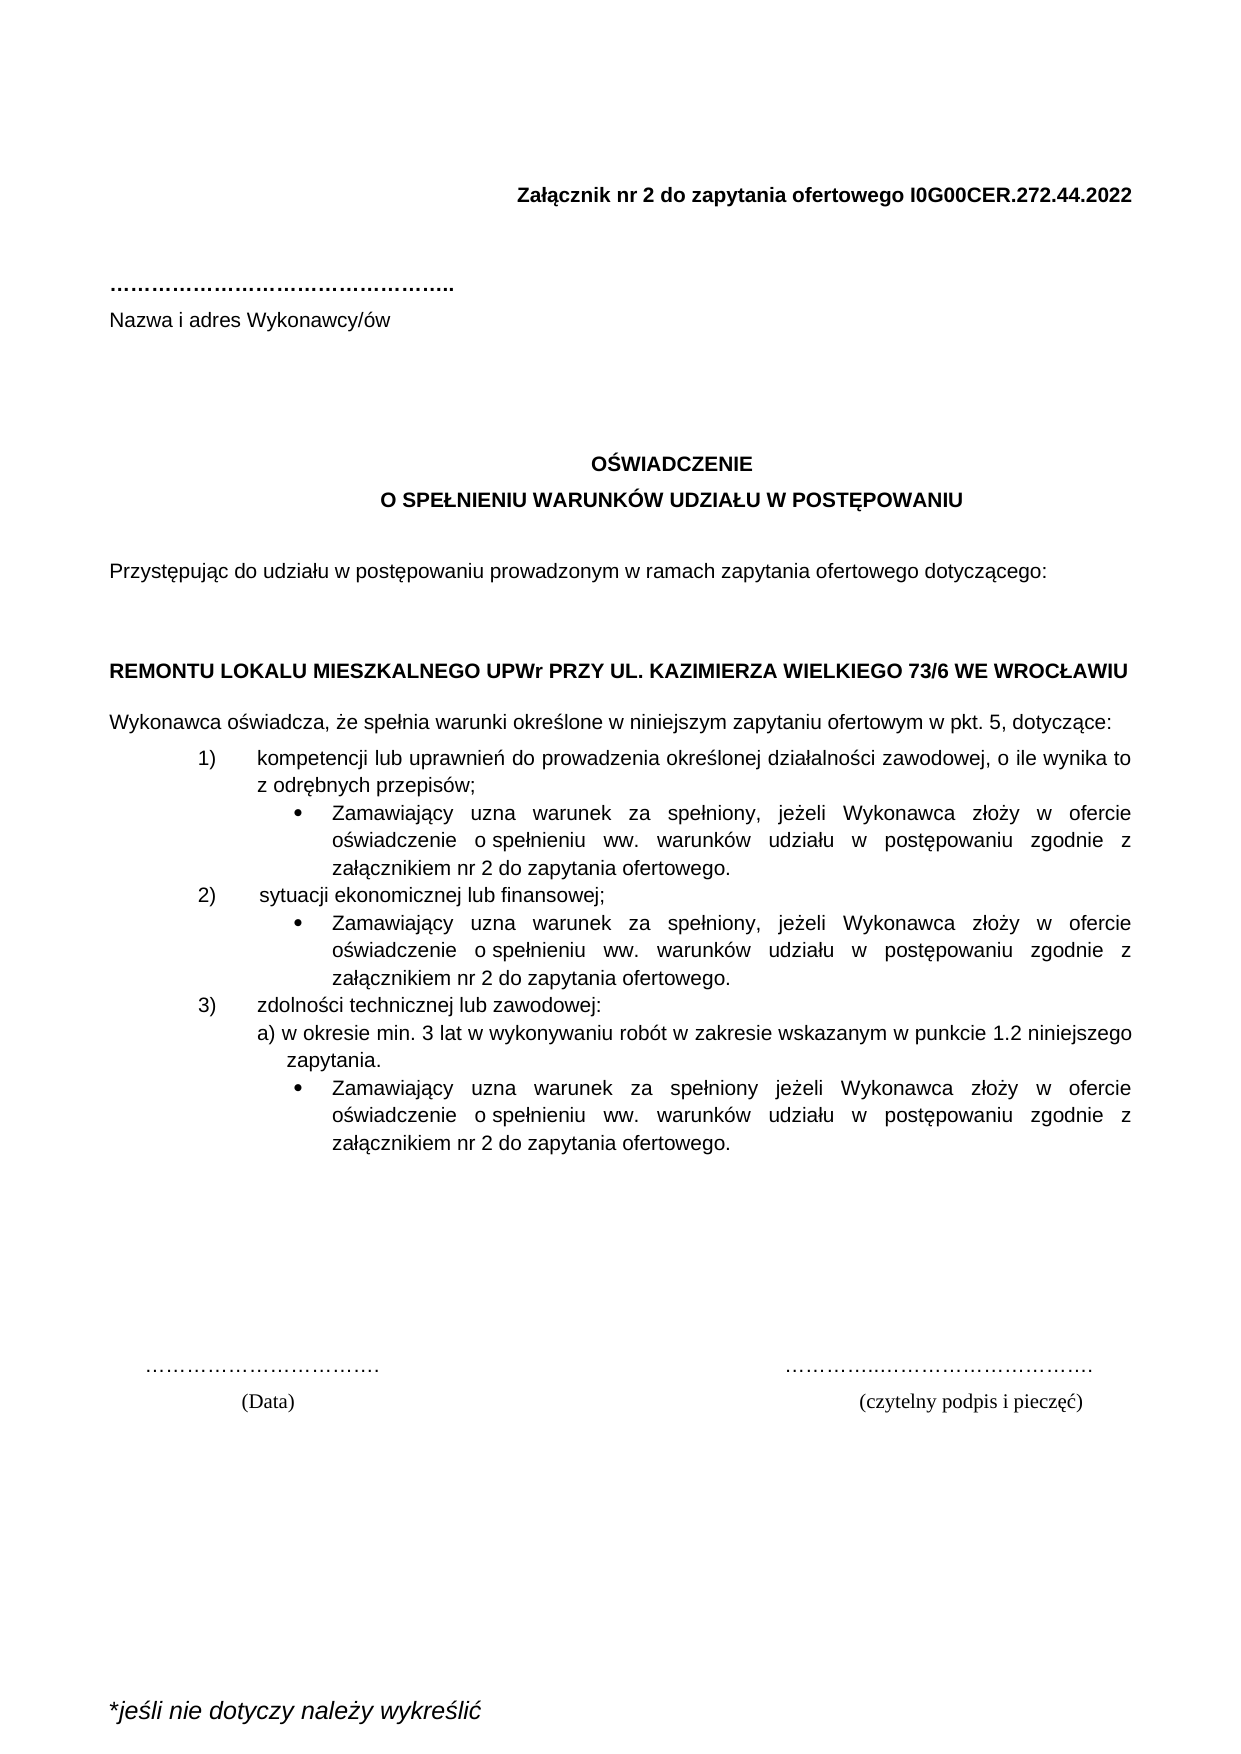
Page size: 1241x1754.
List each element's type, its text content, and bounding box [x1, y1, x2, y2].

text REMONTU LOKALU MIESZKALNEGO UPWr PRZY UL. KAZIMIERZA WIELKIEGO 73/6 WE WROCŁAWIU [109, 659, 1132, 683]
text OŚWIADCZENIE [211, 451, 1132, 475]
text ……………………………. …………..…………………………. [109, 1313, 1132, 1377]
list Zamawiający uzna warunek za spełniony, jeżeli Wykonawca złoży w ofercie oświadczenie o spełnieniu ww. warunków udziału w postępowaniu zgodnie z załącznikiem nr 2 do zapytania ofertowego. [294, 911, 1132, 989]
text O SPEŁNIENIU WARUNKÓW UDZIAŁU W POSTĘPOWANIU [211, 487, 1132, 511]
list Zamawiający uzna warunek za spełniony jeżeli Wykonawca złoży w ofercie oświadczenie o spełnieniu ww. warunków udziału w postępowaniu zgodnie z załącznikiem nr 2 do zapytania ofertowego. [294, 1076, 1132, 1155]
text Nazwa i adres Wykonawcy/ów [109, 308, 1132, 332]
text ………………………………………….. [109, 272, 1132, 296]
list kompetencji lub uprawnień do prowadzenia określonej działalności zawodowej, o ile wynika to z odrębnych przepisów; [198, 745, 1132, 797]
text a) w okresie min. 3 lat w wykonywaniu robót w zakresie wskazanym w punkcie 1.2 niniejszego zapytania. [257, 1021, 1132, 1072]
text Wykonawca oświadcza, że spełnia warunki określone w niniejszym zapytaniu ofertowym w pkt. 5, dotyczące: [109, 709, 1132, 733]
list sytuacji ekonomicznej lub finansowej; [153, 883, 1132, 907]
text (Data) (czytelny podpis i pieczęć) [109, 1389, 1132, 1413]
text Załącznik nr 2 do zapytania ofertowego I0G00CER.272.44.2022 [109, 185, 1132, 206]
list Zamawiający uzna warunek za spełniony, jeżeli Wykonawca złoży w ofercie oświadczenie o spełnieniu ww. warunków udziału w postępowaniu zgodnie z załącznikiem nr 2 do zapytania ofertowego. [294, 800, 1132, 879]
text 3) zdolności technicznej lub zawodowej: [198, 993, 1132, 1017]
text Przystępując do udziału w postępowaniu prowadzonym w ramach zapytania ofertowego dotyczącego: [109, 559, 1132, 583]
